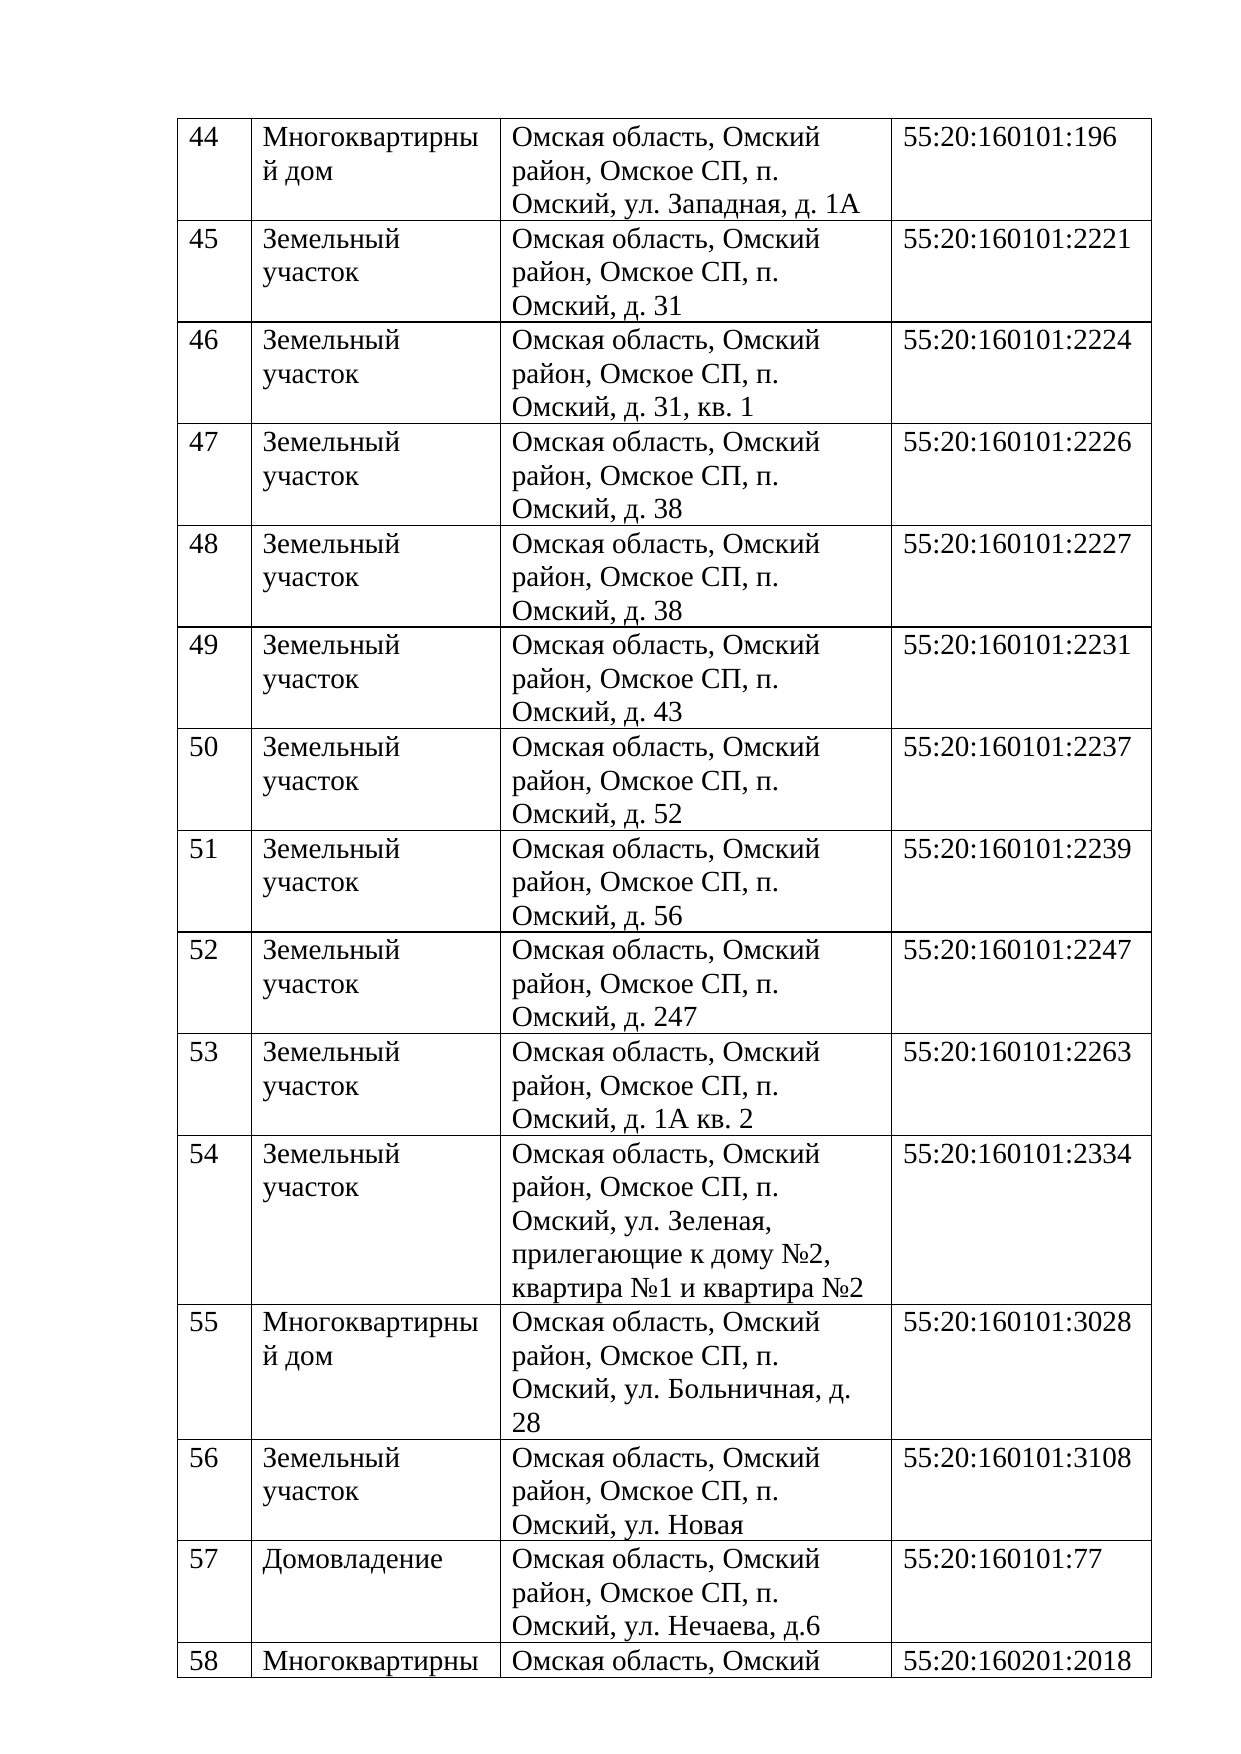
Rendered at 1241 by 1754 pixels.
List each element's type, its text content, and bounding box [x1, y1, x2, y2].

table_cell Омская область, Омский район, Омское СП, п. Омский, ул. Зеленая, прилегающие к дому №2, квартира №1 и квартира №2 [501, 1136, 891, 1303]
table_cell 55:20:160101:2231 [892, 628, 1151, 728]
table_cell 55:20:160101:2247 [892, 933, 1151, 1033]
table_cell 55:20:160101:2224 [892, 323, 1151, 423]
table_cell Омская область, Омский район, Омское СП, п. Омский, д. 38 [501, 526, 891, 626]
table_cell Земельный участок [252, 424, 500, 525]
table_cell Омская область, Омский район, Омское СП, п. Омский, д. 247 [501, 933, 891, 1033]
table_cell 54 [178, 1136, 251, 1303]
table_cell 50 [178, 729, 251, 830]
table_cell 48 [178, 526, 251, 626]
table_cell Земельный участок [252, 323, 500, 423]
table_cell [501, 119, 891, 220]
table_cell 58 [178, 1643, 251, 1677]
table_cell 56 [178, 1440, 251, 1540]
table_cell 46 [178, 323, 251, 423]
table_cell 55:20:160101:2239 [892, 831, 1151, 931]
table_cell 57 [178, 1541, 251, 1642]
table_cell Омская область, Омский район, Омское СП, п. Омский, д. 43 [501, 628, 891, 728]
table_cell Земельный участок [252, 1440, 500, 1540]
table_cell 55:20:160101:2237 [892, 729, 1151, 830]
table_cell 55:20:160101:2226 [892, 424, 1151, 525]
table_cell 55:20:160101:2221 [892, 221, 1151, 321]
table_cell Омская область, Омский район, Омское СП, п. Омский, д. 1А кв. 2 [501, 1034, 891, 1135]
table_cell Земельный участок [252, 1034, 500, 1135]
table_cell Земельный участок [252, 1136, 500, 1303]
table_cell Омская область, Омский район, Омское СП, п. Омский, ул. Больничная, д. 28 [501, 1305, 891, 1439]
table_cell 47 [178, 424, 251, 525]
table_cell 55:20:160101:77 [892, 1541, 1151, 1642]
table_cell Земельный участок [252, 729, 500, 830]
table_cell 55:20:160101:3028 [892, 1305, 1151, 1439]
table_cell Омская область, Омский район, Омское СП, п. Омский, д. 38 [501, 424, 891, 525]
table_cell Многоквартирный дом [252, 1305, 500, 1439]
table_cell Омская область, Омский район, Омское СП, п. Омский, д. 52 [501, 729, 891, 830]
table_cell 55:20:160101:2227 [892, 526, 1151, 626]
table_cell Земельный участок [252, 526, 500, 626]
table_cell Омская область, Омский район, Омское СП, п. Омский, д. 56 [501, 831, 891, 931]
table_cell Омская область, Омский район, Омское СП, п. Омский, д. 31, кв. 1 [501, 323, 891, 423]
table_cell 55:20:160101:3108 [892, 1440, 1151, 1540]
table_cell 45 [178, 221, 251, 321]
table_cell 49 [178, 628, 251, 728]
table_cell 51 [178, 831, 251, 931]
table_cell Домовладение [252, 1541, 500, 1642]
table_cell 44 [178, 119, 251, 220]
table_cell Омская область, Омский район, Омское СП, п. Омский, д. 31 [501, 221, 891, 321]
table_cell Земельный участок [252, 221, 500, 321]
table_cell Земельный участок [252, 628, 500, 728]
table_cell 53 [178, 1034, 251, 1135]
table_cell Земельный участок [252, 933, 500, 1033]
table_cell 55:20:160101:2334 [892, 1136, 1151, 1303]
table_cell Многоквартирный дом [252, 119, 500, 220]
table_cell 55:20:160101:196 [892, 119, 1151, 220]
table_cell 55 [178, 1305, 251, 1439]
table_cell Омская область, Омский район, Омское СП, п. Омский, ул. Новая [501, 1440, 891, 1540]
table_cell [501, 1643, 891, 1677]
table_cell 55:20:160101:2263 [892, 1034, 1151, 1135]
table_cell Многоквартирный дом [252, 1643, 500, 1677]
table_cell 52 [178, 933, 251, 1033]
table_cell Омская область, Омский район, Омское СП, п. Омский, ул. Нечаева, д.6 [501, 1541, 891, 1642]
table_cell Земельный участок [252, 831, 500, 931]
table_cell 55:20:160201:2018 [892, 1643, 1151, 1677]
